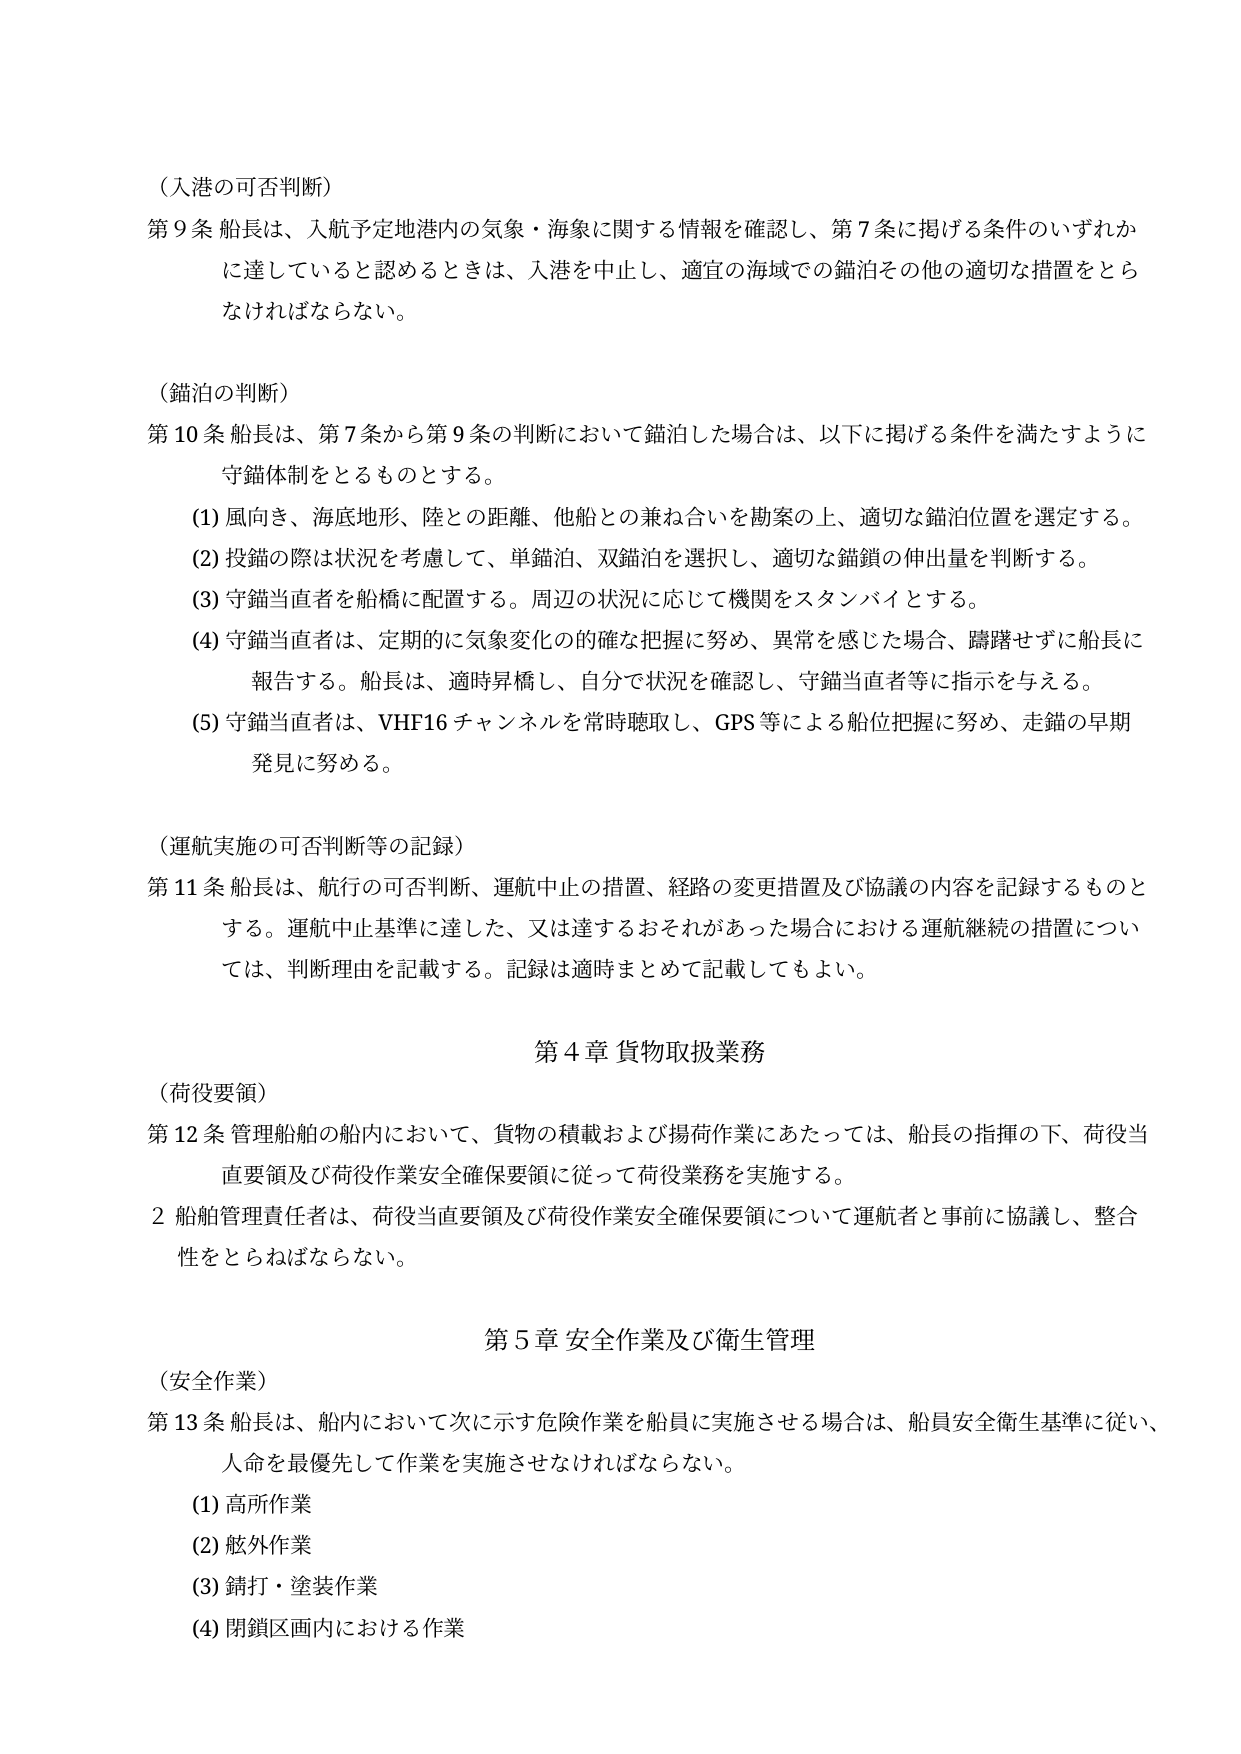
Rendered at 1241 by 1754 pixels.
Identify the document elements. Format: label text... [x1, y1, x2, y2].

text 第13条 船長は、船内において次に示す危険作業を船員に実施させる場合は、船員安全衛生基準に従い、人命を最優先して作業を実施させなければならない。 [148, 1400, 1152, 1482]
text （運航実施の可否判断等の記録） [148, 824, 1152, 865]
text (3) 錆打・塗装作業 [192, 1565, 1152, 1606]
text （錨泊の判断） [148, 372, 1152, 413]
text 第11条 船長は、航行の可否判断、運航中止の措置、経路の変更措置及び協議の内容を記録するものとする。運航中止基準に達した、又は達するおそれがあった場合における運航継続の措置については、判断理由を記載する。記録は適時まとめて記載してもよい。 [148, 865, 1152, 989]
text (4) 守錨当直者は、定期的に気象変化の的確な把握に努め、異常を感じた場合、躊躇せずに船長に報告する。船長は、適時昇橋し、自分で状況を確認し、守錨当直者等に指示を与える。 [192, 618, 1152, 701]
text 第９条 船長は、入航予定地港内の気象・海象に関する情報を確認し、第7条に掲げる条件のいずれかに達していると認めるときは、入港を中止し、適宜の海域での錨泊その他の適切な措置をとらなければならない。 [148, 207, 1152, 330]
subtitle 第４章 貨物取扱業務 [148, 1030, 1152, 1071]
text (4) 閉鎖区画内における作業 [192, 1606, 1152, 1647]
text (1) 風向き、海底地形、陸との距離、他船との兼ね合いを勘案の上、適切な錨泊位置を選定する。 [192, 495, 1152, 536]
text (3) 守錨当直者を船橋に配置する。周辺の状況に応じて機関をスタンバイとする。 [192, 577, 1152, 618]
subtitle 第５章 安全作業及び衛生管理 [148, 1318, 1152, 1359]
text (5) 守錨当直者は、VHF16チャンネルを常時聴取し、GPS等による船位把握に努め、走錨の早期発見に努める。 [192, 701, 1152, 783]
text ２ 船舶管理責任者は、荷役当直要領及び荷役作業安全確保要領について運航者と事前に協議し、整合性をとらねばならない。 [148, 1194, 1152, 1277]
text (1) 高所作業 [192, 1482, 1152, 1524]
text (2) 舷外作業 [192, 1524, 1152, 1565]
text （荷役要領） [148, 1071, 1152, 1112]
text 第12条 管理船舶の船内において、貨物の積載および揚荷作業にあたっては、船長の指揮の下、荷役当直要領及び荷役作業安全確保要領に従って荷役業務を実施する。 [148, 1112, 1152, 1194]
text 第10条 船長は、第7条から第9条の判断において錨泊した場合は、以下に掲げる条件を満たすように守錨体制をとるものとする。 [148, 413, 1152, 495]
text （入港の可否判断） [148, 166, 1152, 207]
text （安全作業） [148, 1359, 1152, 1400]
text (2) 投錨の際は状況を考慮して、単錨泊、双錨泊を選択し、適切な錨鎖の伸出量を判断する。 [192, 536, 1152, 577]
